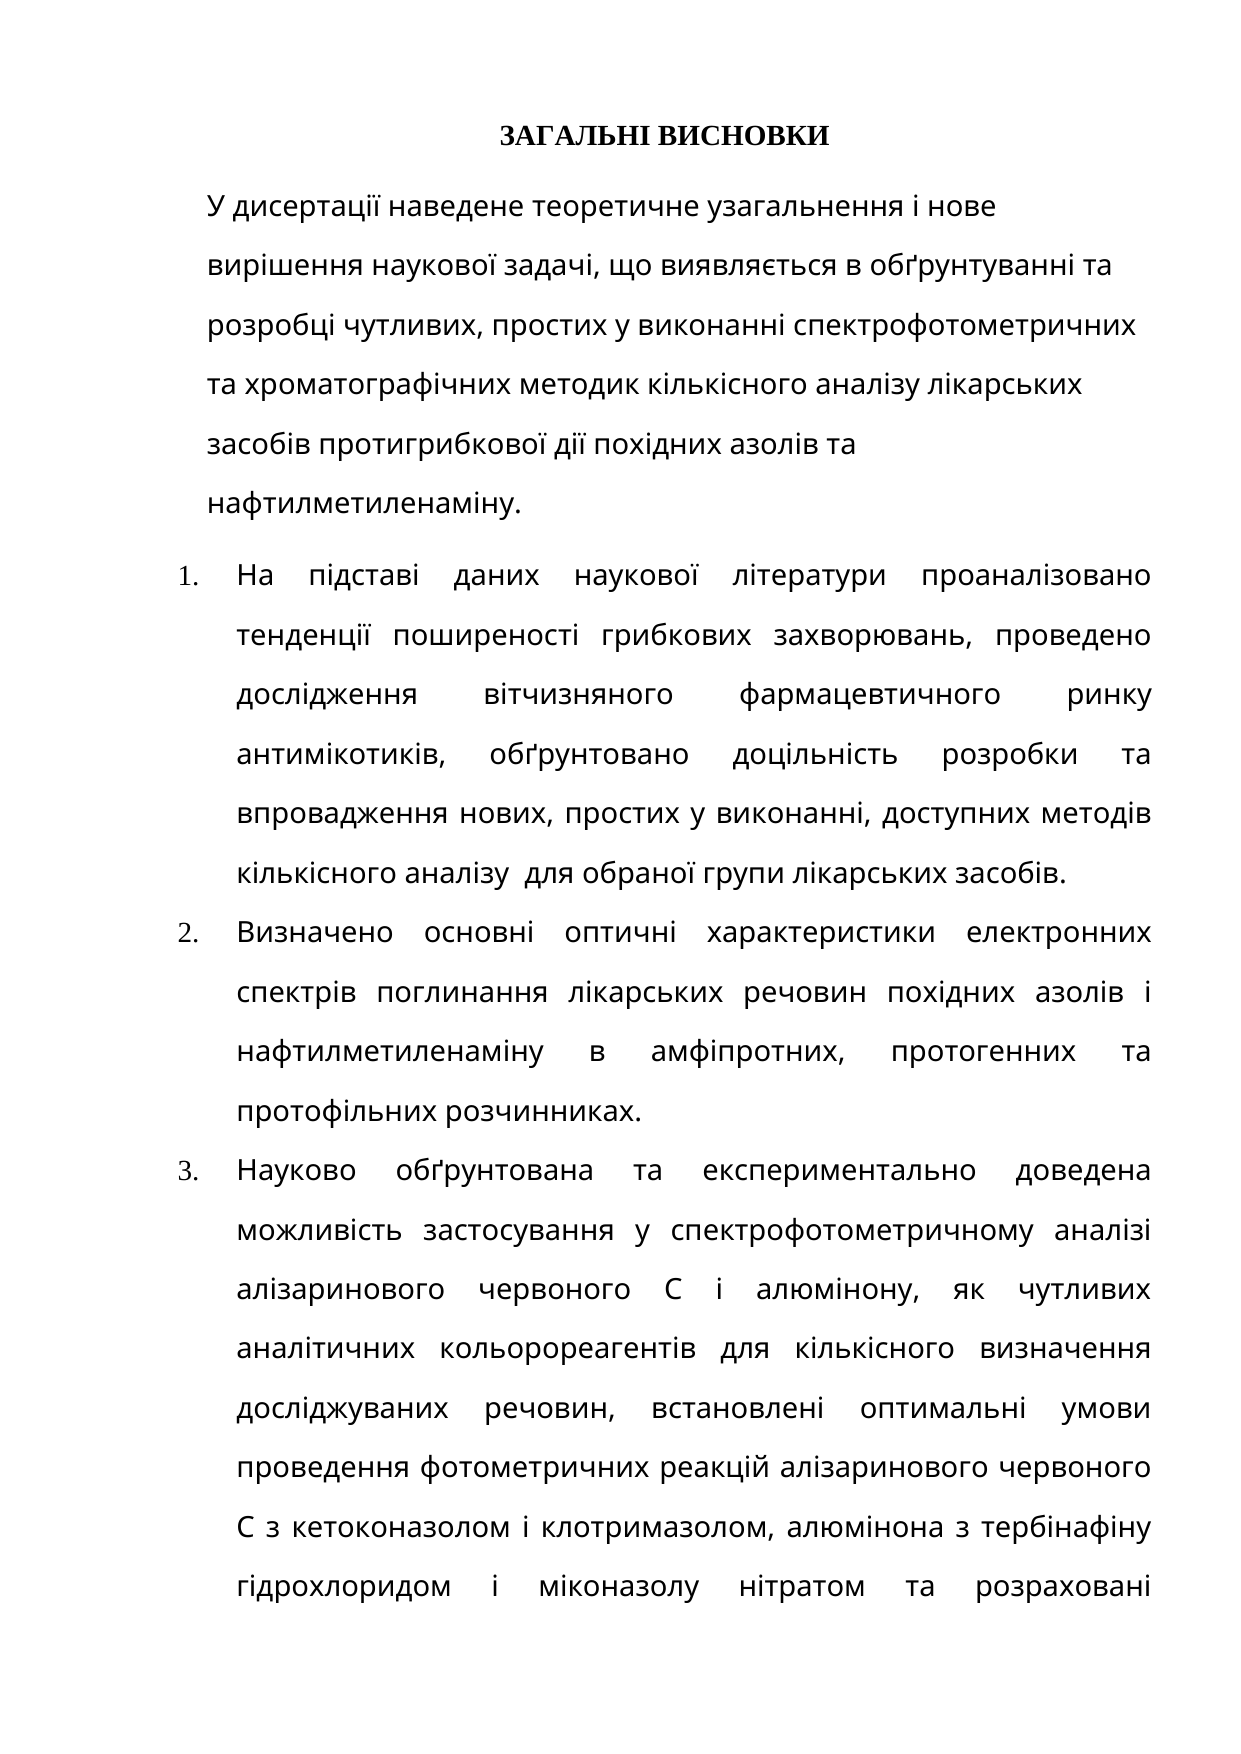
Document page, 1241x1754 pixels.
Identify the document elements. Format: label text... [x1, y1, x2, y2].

text У дисертації наведене теоретичне узагальнення і нове вирішення наукової задачі, що виявляється в обґрунтуванні та розробці чутливих, простих у виконанні спектрофотометричних та хроматографічних методик кількісного аналізу лікарських засобів протигрибкової дії похідних азолів та нафтилметиленаміну. [207, 185, 1152, 522]
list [177, 1149, 1152, 1605]
list На підставі даних наукової літератури проаналізовано тенденції поширеності грибкових захворювань, проведено дослідження вітчизняного фармацевтичного ринку антимікотиків, обґрунтовано доцільність розробки та впровадження нових, простих у виконанні, доступних методів кількісного аналізу для обраної групи лікарських засобів. [177, 554, 1152, 892]
list Визначено основні оптичні характеристики електронних спектрів поглинання лікарських речовин похідних азолів і нафтилметиленаміну в амфіпротних, протогенних та протофільних розчинниках. [177, 911, 1152, 1129]
text ЗАГАЛЬНІ ВИСНОВКИ [177, 118, 1152, 152]
